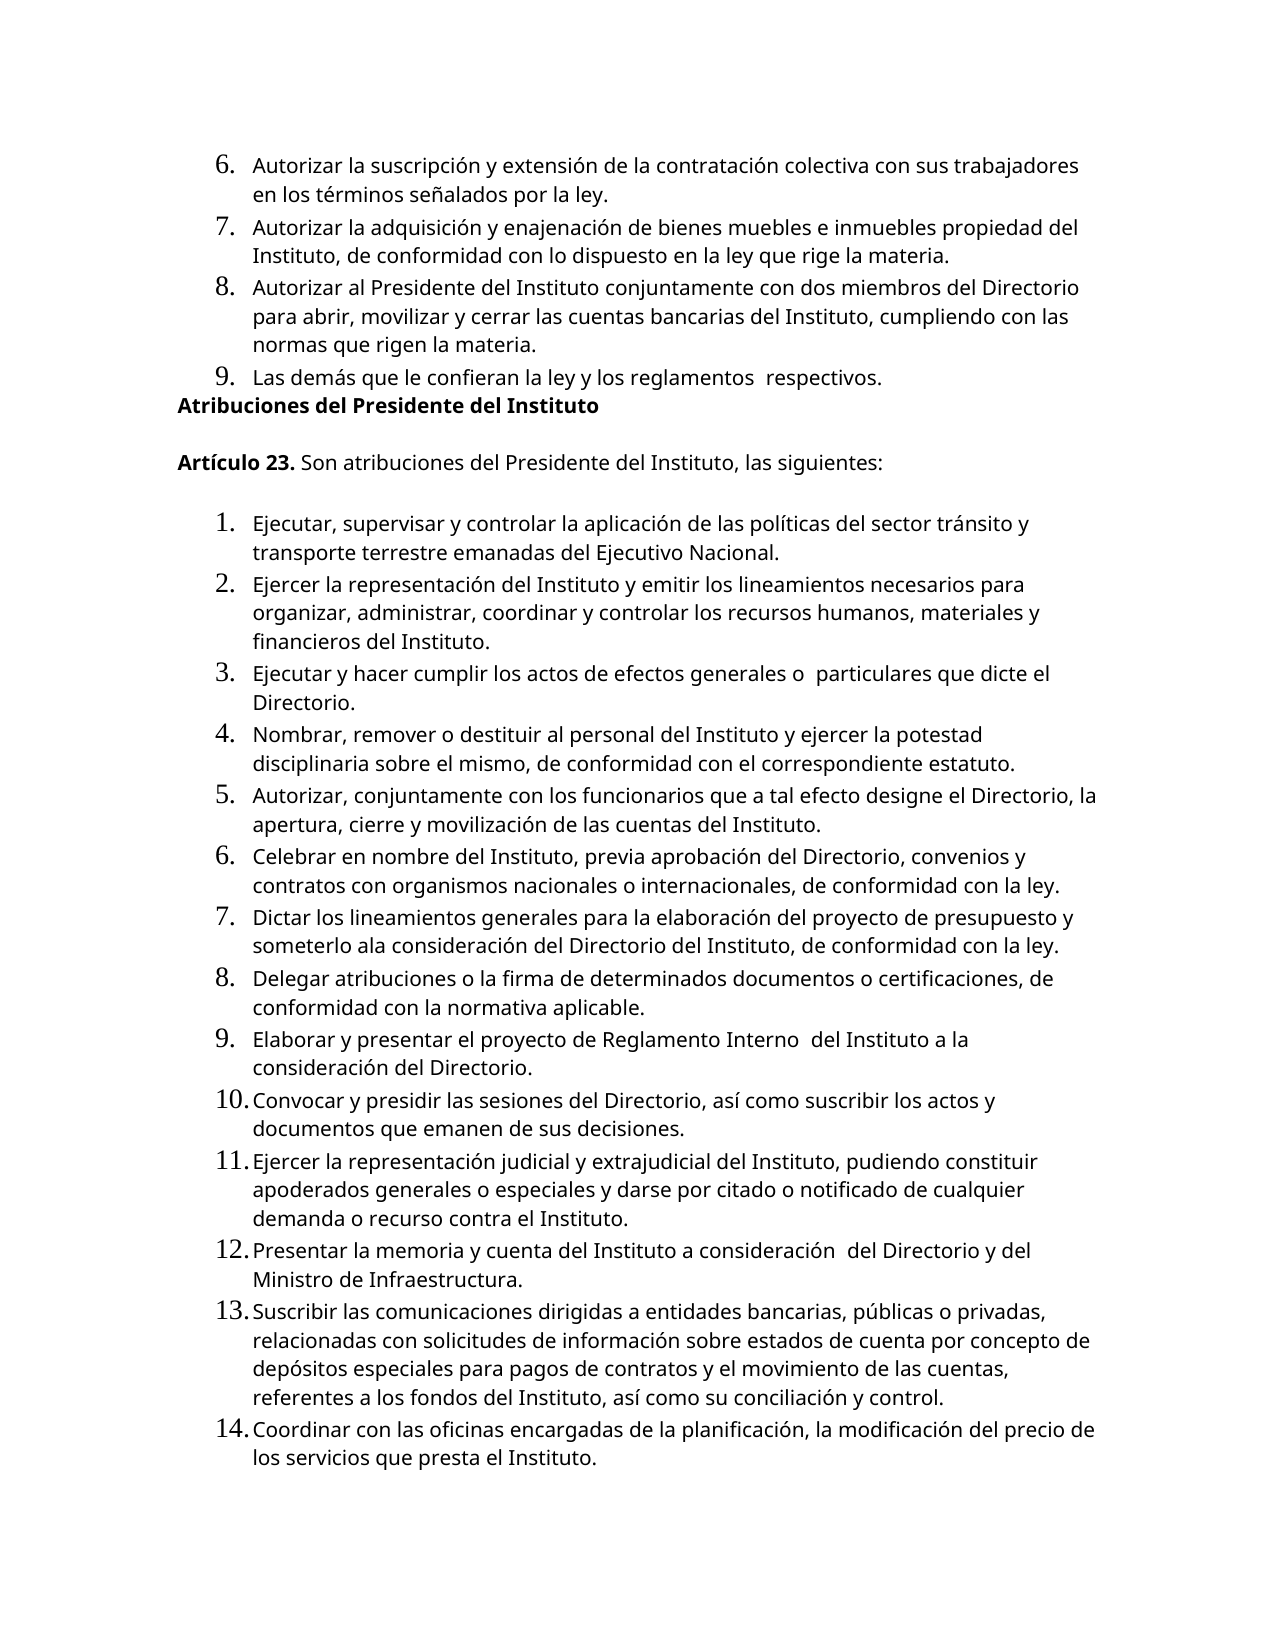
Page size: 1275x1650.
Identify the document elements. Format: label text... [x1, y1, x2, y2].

list Autorizar la adquisición y enajenación de bienes muebles e inmuebles propiedad del Instituto, de conformidad con lo dispuesto en la ley que rige la materia. [215, 208, 1098, 269]
list Autorizar, conjuntamente con los funcionarios que a tal efecto designe el Directorio, la apertura, cierre y movilización de las cuentas del Instituto. [215, 777, 1098, 838]
list Ejecutar y hacer cumplir los actos de efectos generales o particulares que dicte el Directorio. [215, 655, 1098, 716]
list Celebrar en nombre del Instituto, previa aprobación del Directorio, convenios y contratos con organismos nacionales o internacionales, de conformidad con la ley. [215, 838, 1098, 899]
text Atribuciones del Presidente del Instituto [177, 391, 1098, 420]
list Ejercer la representación del Instituto y emitir los lineamientos necesarios para organizar, administrar, coordinar y controlar los recursos humanos, materiales y financieros del Instituto. [215, 566, 1098, 655]
list Dictar los lineamientos generales para la elaboración del proyecto de presupuesto y someterlo ala consideración del Directorio del Instituto, de conformidad con la ley. [215, 899, 1098, 960]
list Autorizar la suscripción y extensión de la contratación colectiva con sus trabajadores en los términos señalados por la ley. [215, 148, 1098, 208]
list Convocar y presidir las sesiones del Directorio, así como suscribir los actos y documentos que emanen de sus decisiones. [215, 1082, 1098, 1143]
list Nombrar, remover o destituir al personal del Instituto y ejercer la potestad disciplinaria sobre el mismo, de conformidad con el correspondiente estatuto. [215, 716, 1098, 777]
list Las demás que le confieran la ley y los reglamentos respectivos. [215, 359, 1098, 391]
list Ejecutar, supervisar y controlar la aplicación de las políticas del sector tránsito y transporte terrestre emanadas del Ejecutivo Nacional. [215, 505, 1098, 566]
text Artículo 23. Son atribuciones del Presidente del Instituto, las siguientes: [177, 448, 1098, 477]
list Coordinar con las oficinas encargadas de la planificación, la modificación del precio de los servicios que presta el Instituto. [215, 1411, 1098, 1472]
list Ejercer la representación judicial y extrajudicial del Instituto, pudiendo constituir apoderados generales o especiales y darse por citado o notificado de cualquier demanda o recurso contra el Instituto. [215, 1143, 1098, 1232]
list Suscribir las comunicaciones dirigidas a entidades bancarias, públicas o privadas, relacionadas con solicitudes de información sobre estados de cuenta por concepto de depósitos especiales para pagos de contratos y el movimiento de las cuentas, referentes a los fondos del Instituto, así como su conciliación y control. [215, 1293, 1098, 1411]
list Presentar la memoria y cuenta del Instituto a consideración del Directorio y del Ministro de Infraestructura. [215, 1232, 1098, 1293]
list Delegar atribuciones o la firma de determinados documentos o certificaciones, de conformidad con la normativa aplicable. [215, 960, 1098, 1021]
list Elaborar y presentar el proyecto de Reglamento Interno del Instituto a la consideración del Directorio. [215, 1021, 1098, 1082]
list Autorizar al Presidente del Instituto conjuntamente con dos miembros del Directorio para abrir, movilizar y cerrar las cuentas bancarias del Instituto, cumpliendo con las normas que rigen la materia. [215, 269, 1098, 359]
